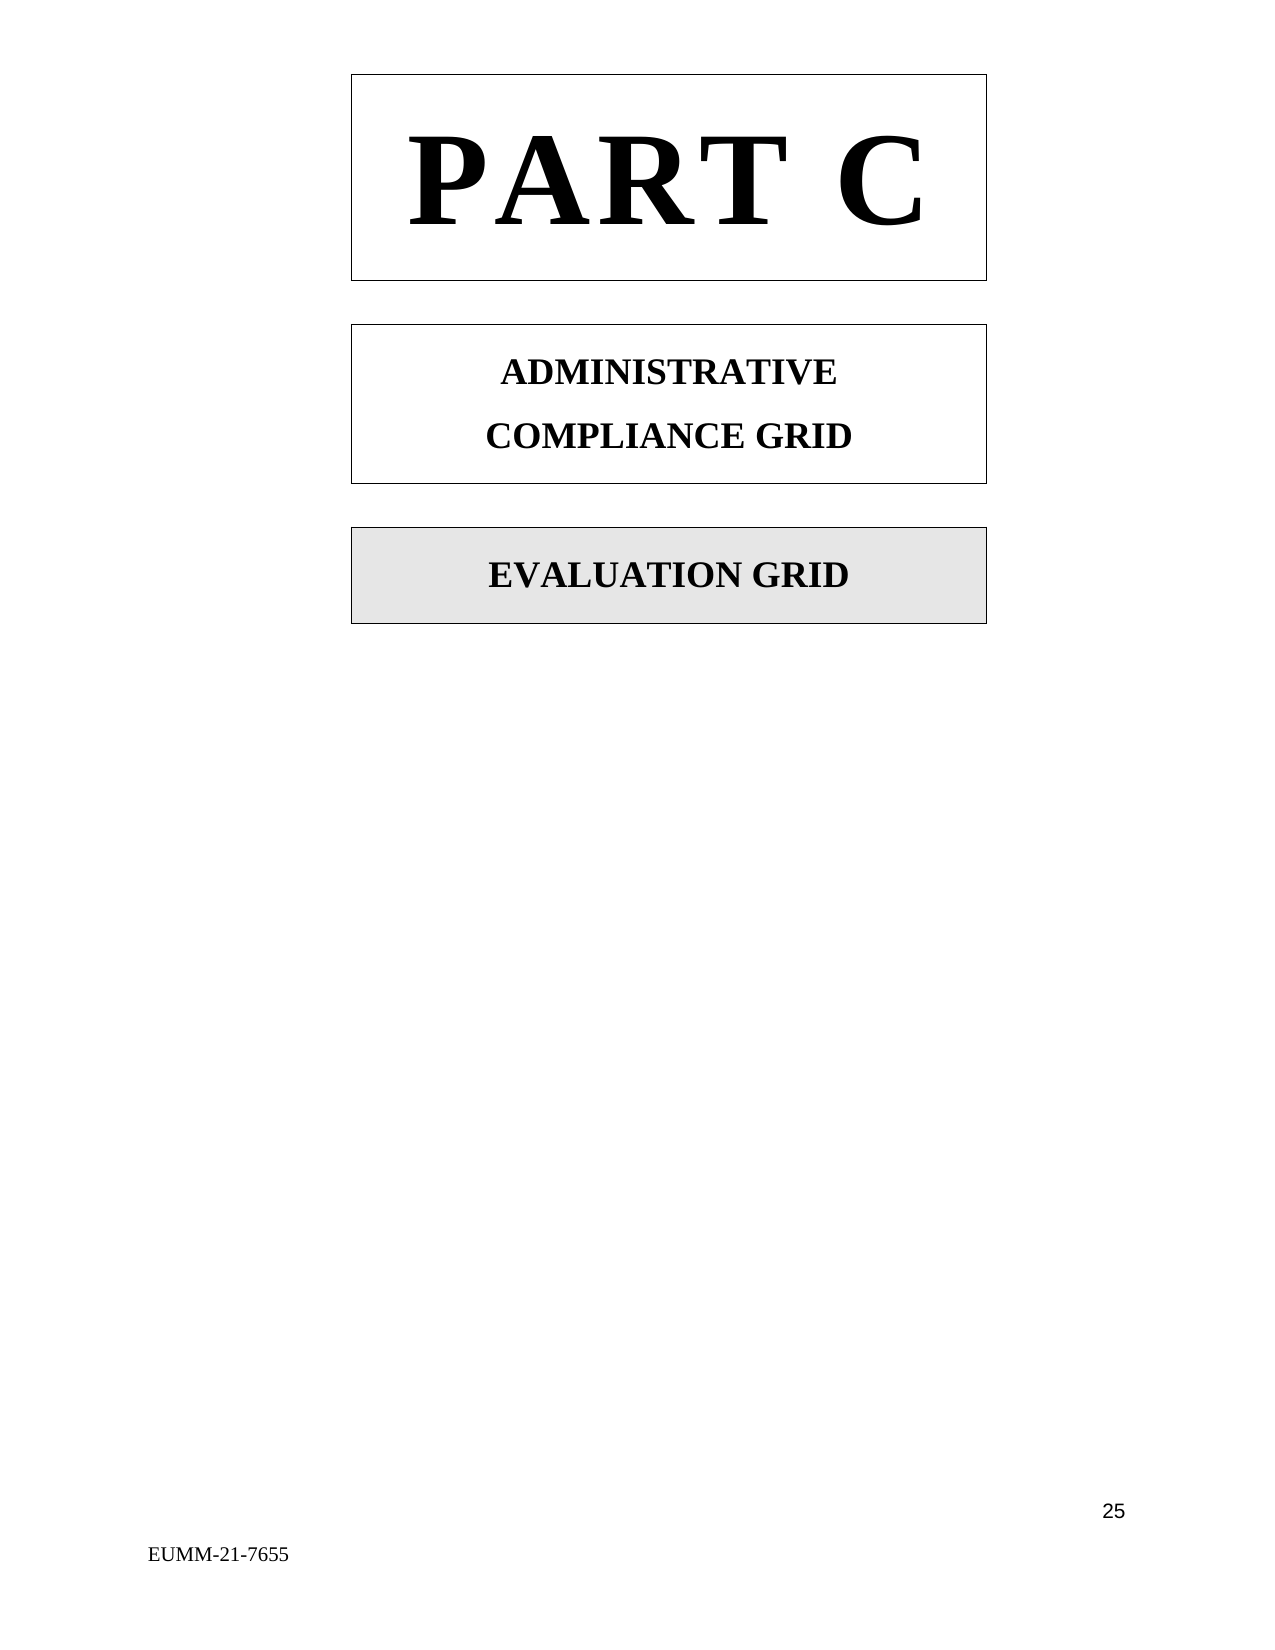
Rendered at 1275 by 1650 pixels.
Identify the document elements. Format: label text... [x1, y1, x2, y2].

table_header EVALUATION GRID [352, 528, 986, 623]
table_header ADMINISTRATIVE COMPLIANCE GRID [352, 325, 986, 483]
table_header PART C [352, 75, 986, 280]
